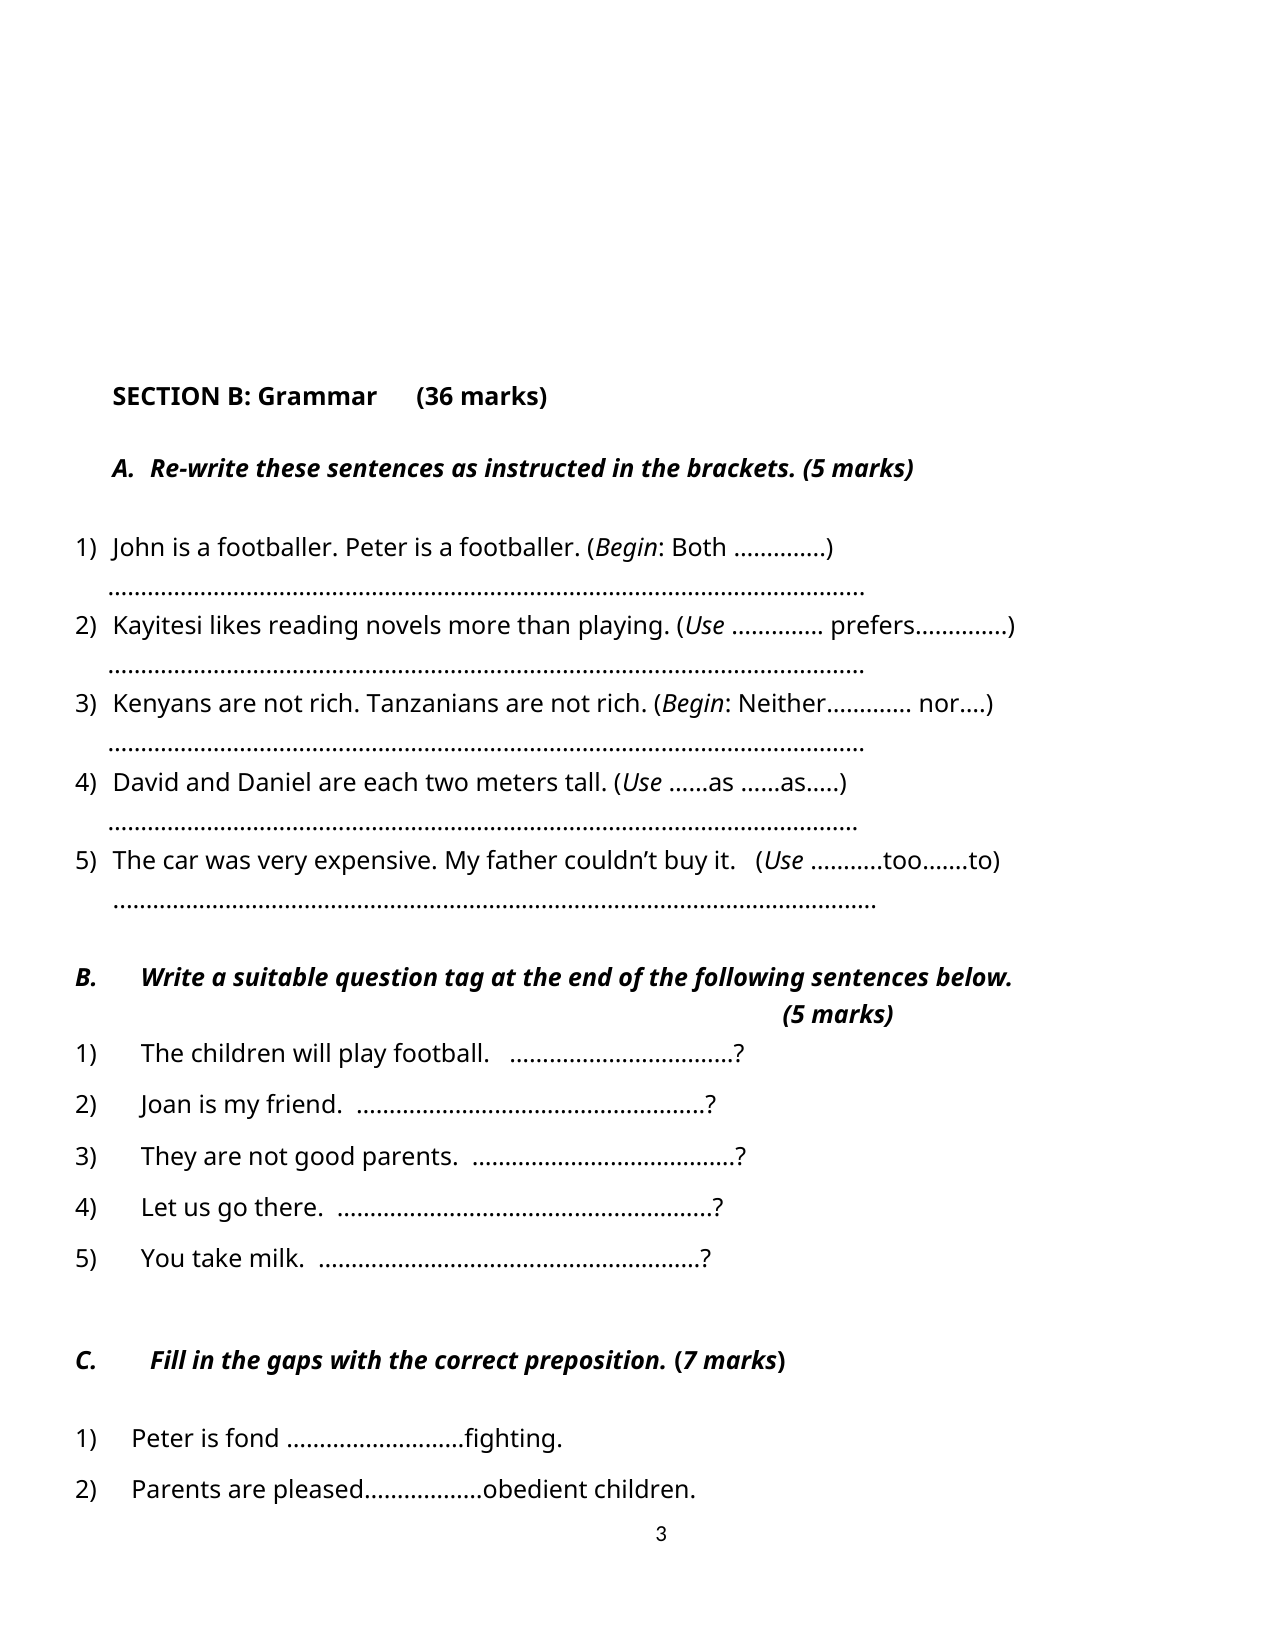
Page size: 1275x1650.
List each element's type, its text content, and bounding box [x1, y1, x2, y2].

list Joan is my friend. ……………………………………………..? [75, 1087, 1247, 1121]
list Parents are pleased………………obedient children. [75, 1472, 1247, 1506]
list The car was very expensive. My father couldn’t buy it. (Use ………..too…….to) [75, 843, 1247, 877]
text SECTION B: Grammar (36 marks) [112, 379, 1247, 413]
list They are not good parents. ………………………………….? [75, 1138, 1247, 1172]
list Write a suitable question tag at the end of the following sentences below. [75, 960, 1247, 994]
list Re-write these sentences as instructed in the brackets. (5 marks) [112, 451, 1247, 485]
list The children will play football. ………………………….…? [75, 1036, 1247, 1070]
list ………………………………………………………………………………………………….... [75, 568, 1247, 602]
list John is a footballer. Peter is a footballer. (Begin: Both …………..) [75, 529, 1247, 563]
list Fill in the gaps with the correct preposition. (7 marks) [75, 1342, 1247, 1376]
list ………………………………………………………………………………………….………… [75, 725, 1247, 759]
list ………………………………………………………………………………………….………… [75, 647, 1247, 681]
list Let us go there. ………………………………………………...? [75, 1189, 1247, 1223]
list Kayitesi likes reading novels more than playing. (Use ………….. prefers…………..) [75, 608, 1247, 642]
list You take milk. …………………………………………….……? [75, 1240, 1247, 1274]
list …………………………………………………………………………………………………… [75, 803, 1247, 837]
list David and Daniel are each two meters tall. (Use ……as ……as…..) [75, 764, 1247, 798]
list (5 marks) [141, 997, 1247, 1031]
list Kenyans are not rich. Tanzanians are not rich. (Begin: Neither…………. nor….) [75, 686, 1247, 720]
list Peter is fond ………………………fighting. [75, 1421, 1247, 1455]
list ..………………………………………………………………………………………………..…. [112, 882, 1247, 916]
